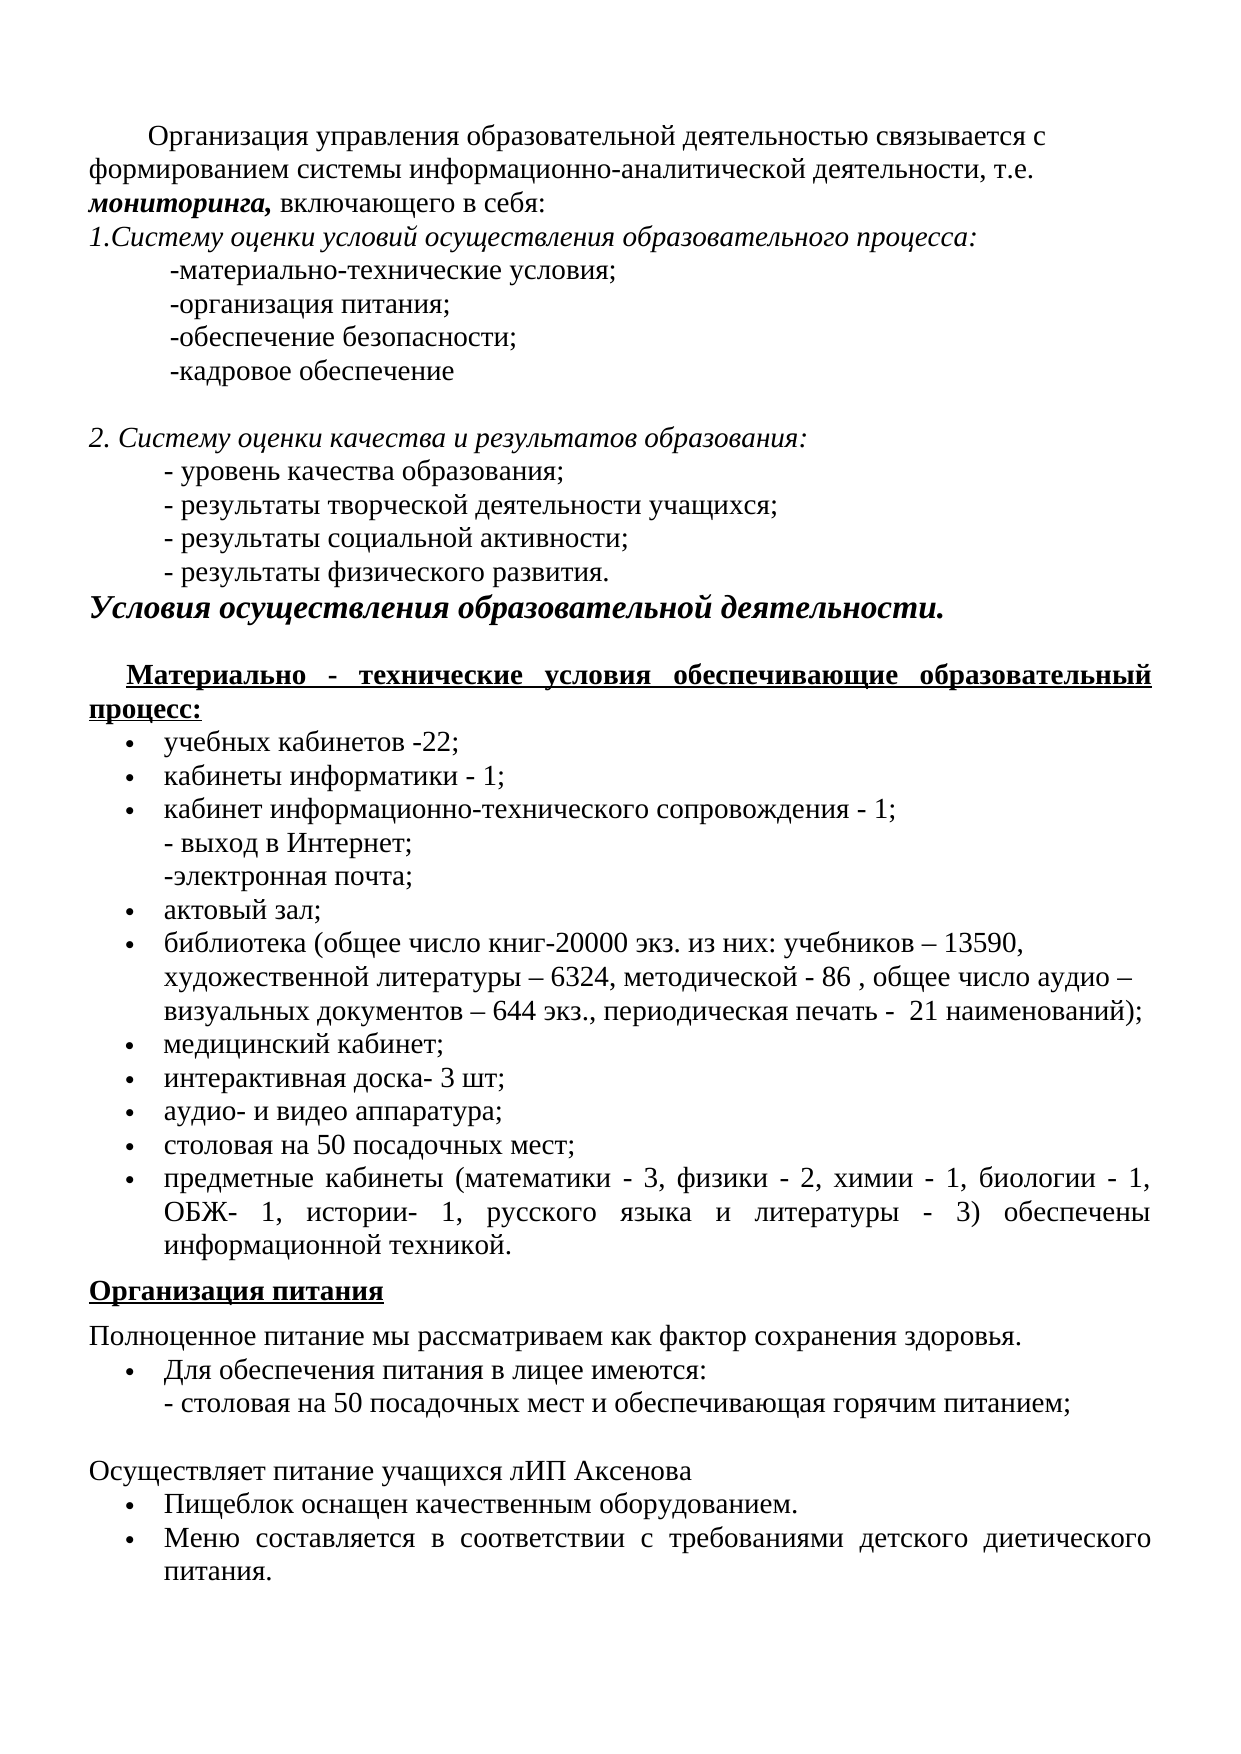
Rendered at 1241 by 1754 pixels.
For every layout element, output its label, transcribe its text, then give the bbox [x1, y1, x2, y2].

text Полноценное питание мы рассматриваем как фактор сохранения здоровья. [89, 1318, 1152, 1352]
text Организация питания [89, 1273, 1152, 1306]
list Пищеблок оснащен качественным оборудованием. [126, 1486, 1152, 1520]
list предметные кабинеты (математики - 3, физики - 2, химии - 1, биологии - 1, ОБЖ- 1, истории- 1, русского языка и литературы - 3) обеспечены информационной техникой. [126, 1160, 1152, 1261]
text -материально-технические условия; [89, 252, 1152, 286]
text -обеспечение безопасности; [89, 319, 1152, 353]
list Меню составляется в соответствии с требованиями детского диетического питания. [126, 1520, 1152, 1587]
text Организация управления образовательной деятельностью связывается с формированием системы информационно-аналитической деятельности, т.е. мониторинга, включающего в себя: [89, 118, 1152, 219]
text - выход в Интернет; [164, 825, 1152, 858]
text Условия осуществления образовательной деятельности. [89, 588, 1152, 626]
list кабинеты информатики - 1; [126, 758, 1152, 791]
list библиотека (общее число книг-20000 экз. из них: учебников – 13590, художественной литературы – 6324, методической - 86 , общее число аудио – визуальных документов – 644 экз., периодическая печать - 21 наименований); [126, 926, 1152, 1026]
list актовый зал; [126, 892, 1152, 926]
text 2. Систему оценки качества и результатов образования: [89, 420, 1152, 453]
list аудио- и видео аппаратура; [126, 1093, 1152, 1127]
list кабинет информационно-технического сопровождения - 1; [126, 791, 1152, 825]
text - столовая на 50 посадочных мест и обеспечивающая горячим питанием; [164, 1386, 1152, 1419]
list интерактивная доска- 3 шт; [126, 1060, 1152, 1093]
text Осуществляет питание учащихся лИП Аксенова [89, 1453, 1152, 1486]
text - уровень качества образования; [164, 453, 1152, 487]
list Для обеспечения питания в лицее имеются: [126, 1352, 1152, 1386]
text -электронная почта; [164, 858, 1152, 892]
list столовая на 50 посадочных мест; [126, 1127, 1152, 1160]
list учебных кабинетов -22; [126, 724, 1152, 758]
text -организация питания; [89, 286, 1152, 319]
text -кадровое обеспечение [89, 353, 1152, 386]
text Материально - технические условия обеспечивающие образовательный процесс: [89, 657, 1152, 724]
list медицинский кабинет; [126, 1026, 1152, 1060]
text - результаты социальной активности; [164, 521, 1152, 554]
text 1.Систему оценки условий осуществления образовательного процесса: [89, 219, 1152, 252]
text - результаты творческой деятельности учащихся; [164, 487, 1152, 521]
text - результаты физического развития. [164, 554, 1152, 588]
